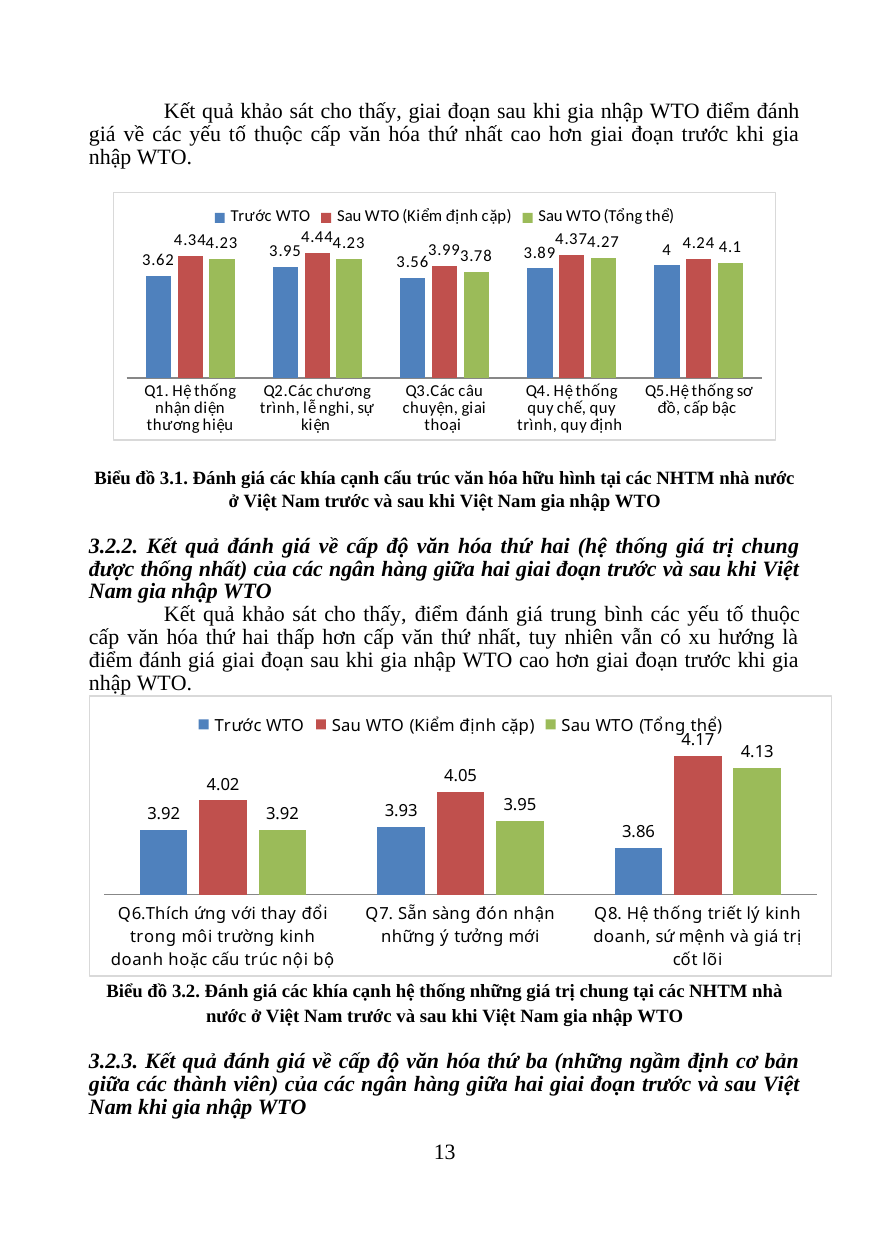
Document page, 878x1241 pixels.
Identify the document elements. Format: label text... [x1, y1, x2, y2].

text Biểu đồ 3.2. Đánh giá các khía cạnh hệ thống những giá trị chung tại các NHTM nhà nước ở Việt Nam trước và sau khi Việt Nam gia nhập WTO [89, 977, 800, 1027]
text Kết quả khảo sát cho thấy, điểm đánh giá trung bình các yếu tố thuộc cấp văn hóa thứ hai thấp hơn cấp văn thứ nhất, tuy nhiên vẫn có xu hướng là điểm đánh giá giai đoạn sau khi gia nhập WTO cao hơn giai đoạn trước khi gia nhập WTO. [89, 603, 800, 695]
text Kết quả khảo sát cho thấy, giai đoạn sau khi gia nhập WTO điểm đánh giá về các yếu tố thuộc cấp văn hóa thứ nhất cao hơn giai đoạn trước khi gia nhập WTO. [89, 100, 800, 169]
text Biểu đồ 3.1. Đánh giá các khía cạnh cấu trúc văn hóa hữu hình tại các NHTM nhà nước ở Việt Nam trước và sau khi Việt Nam gia nhập WTO [89, 466, 800, 512]
text 3.2.2. Kết quả đánh giá về cấp độ văn hóa thứ hai (hệ thống giá trị chung được thống nhất) của các ngân hàng giữa hai giai đoạn trước và sau khi Việt Nam gia nhập WTO [89, 535, 800, 603]
text 3.2.3. Kết quả đánh giá về cấp độ văn hóa thứ ba (những ngầm định cơ bản giữa các thành viên) của các ngân hàng giữa hai giai đoạn trước và sau Việt Nam khi gia nhập WTO [89, 1051, 800, 1119]
